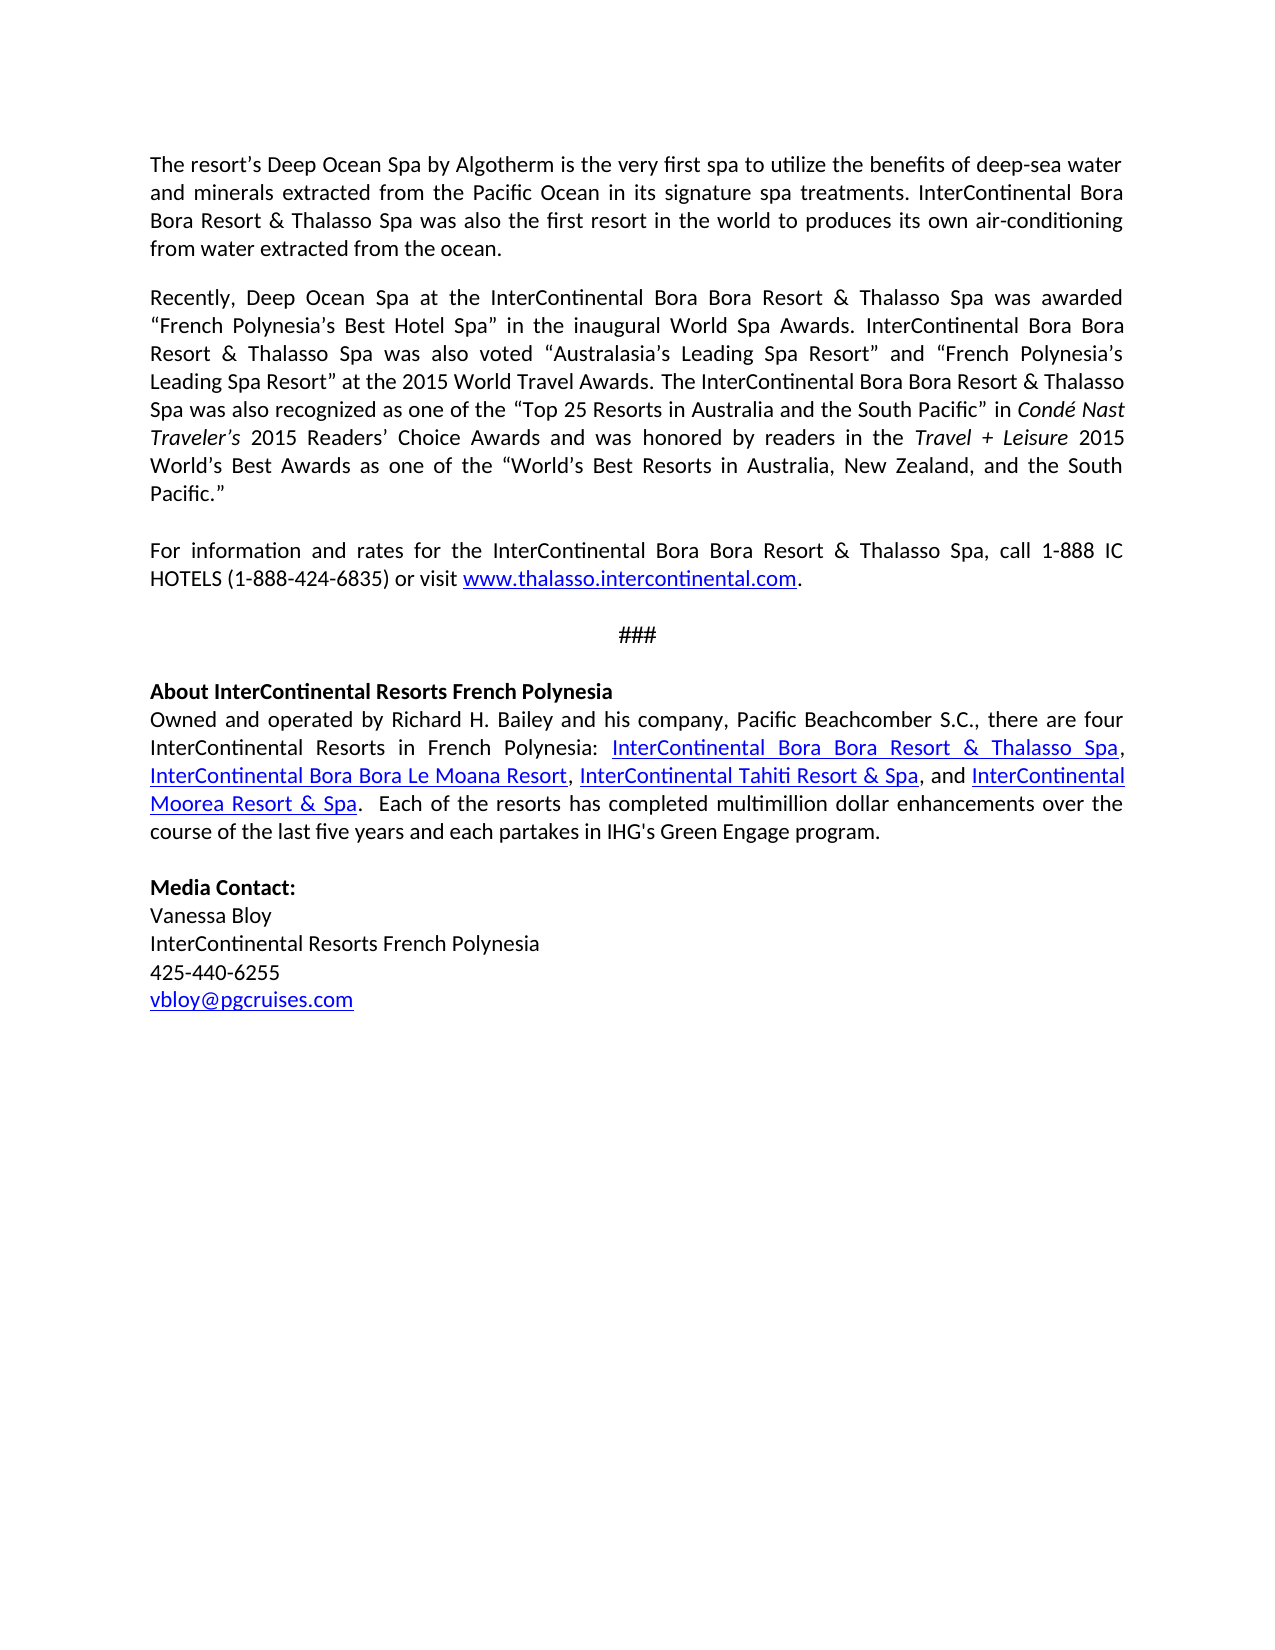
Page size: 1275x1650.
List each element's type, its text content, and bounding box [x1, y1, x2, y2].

text ### [150, 621, 1125, 649]
text InterContinental Resorts French Polynesia [150, 929, 1125, 958]
text Owned and operated by Richard H. Bailey and his company, Pacific Beachcomber S.C., there are four InterContinental Resorts in French Polynesia: InterContinental Bora Bora Resort & Thalasso Spa, InterContinental Bora Bora Le Moana Resort, InterContinental Tahiti Resort & Spa, and InterContinental Moorea Resort & Spa. Each of the resorts has completed multimillion dollar enhancements over the course of the last five years and each partakes in IHG's Green Engage program. [150, 705, 1125, 846]
text About InterContinental Resorts French Polynesia [150, 677, 1125, 705]
text Recently, Deep Ocean Spa at the InterContinental Bora Bora Resort & Thalasso Spa was awarded “French Polynesia’s Best Hotel Spa” in the inaugural World Spa Awards. InterContinental Bora Bora Resort & Thalasso Spa was also voted “Australasia’s Leading Spa Resort” and “French Polynesia’s Leading Spa Resort” at the 2015 World Travel Awards. The InterContinental Bora Bora Resort & Thalasso Spa was also recognized as one of the “Top 25 Resorts in Australia and the South Pacific” in Condé Nast Traveler’s 2015 Readers’ Choice Awards and was honored by readers in the Travel + Leisure 2015 World’s Best Awards as one of the “World’s Best Resorts in Australia, New Zealand, and the South Pacific.” [150, 283, 1125, 507]
text vbloy@pgcruises.com [150, 986, 1125, 1014]
text For information and rates for the InterContinental Bora Bora Resort & Thalasso Spa, call 1-888 IC HOTELS (1-888-424-6835) or visit www.thalasso.intercontinental.com. [150, 536, 1125, 592]
text 425-440-6255 [150, 958, 1125, 986]
text Vanessa Bloy [150, 902, 1125, 929]
text Media Contact: [150, 873, 1125, 902]
text The resort’s Deep Ocean Spa by Algotherm is the very first spa to utilize the benefits of deep-sea water and minerals extracted from the Pacific Ocean in its signature spa treatments. InterContinental Bora Bora Resort & Thalasso Spa was also the first resort in the world to produces its own air-conditioning from water extracted from the ocean. [150, 150, 1125, 262]
